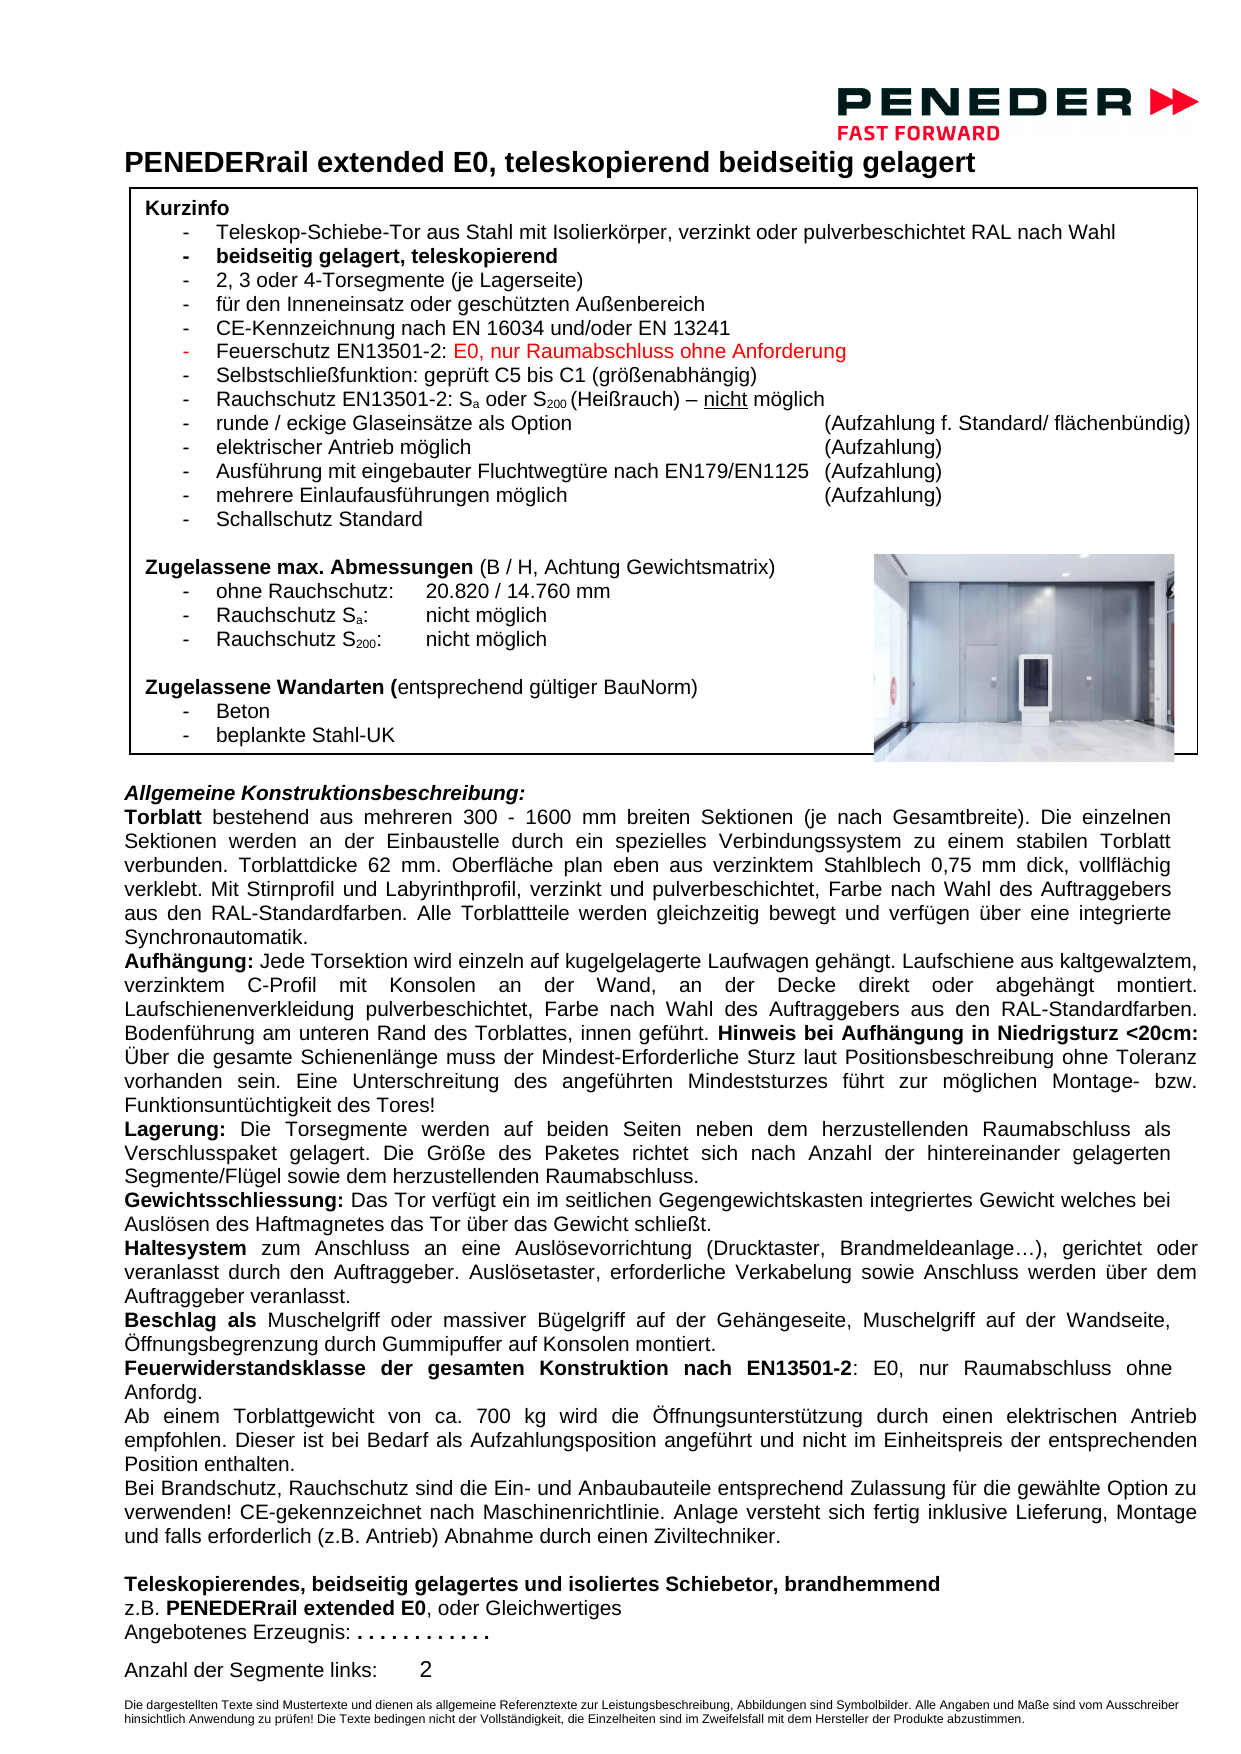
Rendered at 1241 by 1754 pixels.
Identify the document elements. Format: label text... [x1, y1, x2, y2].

text Aufhängung: Jede Torsektion wird einzeln auf kugelgelagerte Laufwagen gehängt. Laufschiene aus kaltgewalztem, verzinktem C-Profil mit Konsolen an der Wand, an der Decke direkt oder abgehängt montiert. Laufschienenverkleidung pulverbeschichtet, Farbe nach Wahl des Auftraggebers aus den RAL-Standardfarben. Bodenführung am unteren Rand des Torblattes, innen geführt. Hinweis bei Aufhängung in Niedrigsturz <20cm: Über die gesamte Schienenlänge muss der Mindest-Erforderliche Sturz laut Positionsbeschreibung ohne Toleranz vorhanden sein. Eine Unterschreitung des angeführten Mindeststurzes führt zur möglichen Montage- bzw. Funktionsuntüchtigkeit des Tores! [124, 949, 1199, 1116]
picture [873, 554, 1175, 762]
text Ab einem Torblattgewicht von ca. 700 kg wird die Öffnungsunterstützung durch einen elektrischen Antrieb empfohlen. Dieser ist bei Bedarf als Aufzahlungsposition angeführt und nicht im Einheitspreis der entsprechenden Position enthalten. [124, 1404, 1199, 1476]
text Torblatt bestehend aus mehreren 300 - 1600 mm breiten Sektionen (je nach Gesamtbreite). Die einzelnen Sektionen werden an der Einbaustelle durch ein spezielles Verbindungssystem zu einem stabilen Torblatt verbunden. Torblattdicke 62 mm. Oberfläche plan eben aus verzinktem Stahlblech 0,75 mm dick, vollflächig verklebt. Mit Stirnprofil und Labyrinthprofil, verzinkt und pulverbeschichtet, Farbe nach Wahl des Auftraggebers aus den RAL-Standardfarben. Alle Torblattteile werden gleichzeitig bewegt und verfügen über eine integrierte Synchronautomatik. [124, 805, 1172, 949]
text Angebotenes Erzeugnis: . . . . . . . . . . . . [124, 1619, 1172, 1643]
text z.B. PENEDERrail extended E0, oder Gleichwertiges [124, 1596, 1172, 1619]
text Lagerung: Die Torsegmente werden auf beiden Seiten neben dem herzustellenden Raumabschluss als Verschlusspaket gelagert. Die Größe des Paketes richtet sich nach Anzahl der hintereinander gelagerten Segmente/Flügel sowie dem herzustellenden Raumabschluss. [124, 1116, 1172, 1188]
text Gewichtsschliessung: Das Tor verfügt ein im seitlichen Gegengewichtskasten integriertes Gewicht welches bei Auslösen des Haftmagnetes das Tor über das Gewicht schließt. [124, 1188, 1172, 1236]
text Bei Brandschutz, Rauchschutz sind die Ein- und Anbaubauteile entsprechend Zulassung für die gewählte Option zu verwenden! CE-gekennzeichnet nach Maschinenrichtlinie. Anlage versteht sich fertig inklusive Lieferung, Montage und falls erforderlich (z.B. Antrieb) Abnahme durch einen Ziviltechniker. [124, 1476, 1199, 1548]
text Teleskopierendes, beidseitig gelagertes und isoliertes Schiebetor, brandhemmend [124, 1572, 1172, 1596]
text Allgemeine Konstruktionsbeschreibung: [124, 781, 1172, 805]
text Beschlag als Muschelgriff oder massiver Bügelgriff auf der Gehängeseite, Muschelgriff auf der Wandseite, Öffnungsbegrenzung durch Gummipuffer auf Konsolen montiert. [124, 1308, 1172, 1356]
list PENEDERrail extended E0, teleskopierend beidseitig gelagert [124, 145, 1199, 178]
text Feuerwiderstandsklasse der gesamten Konstruktion nach EN13501-2: E0, nur Raumabschluss ohne Anfordg. [124, 1356, 1172, 1404]
text Anzahl der Segmente links: 2 [124, 1656, 1172, 1682]
text Haltesystem zum Anschluss an eine Auslösevorrichtung (Drucktaster, Brandmeldeanlage…), gerichtet oder veranlasst durch den Auftraggeber. Auslösetaster, erforderliche Verkabelung sowie Anschluss werden über dem Auftraggeber veranlasst. [124, 1236, 1199, 1308]
picture [837, 88, 1199, 145]
